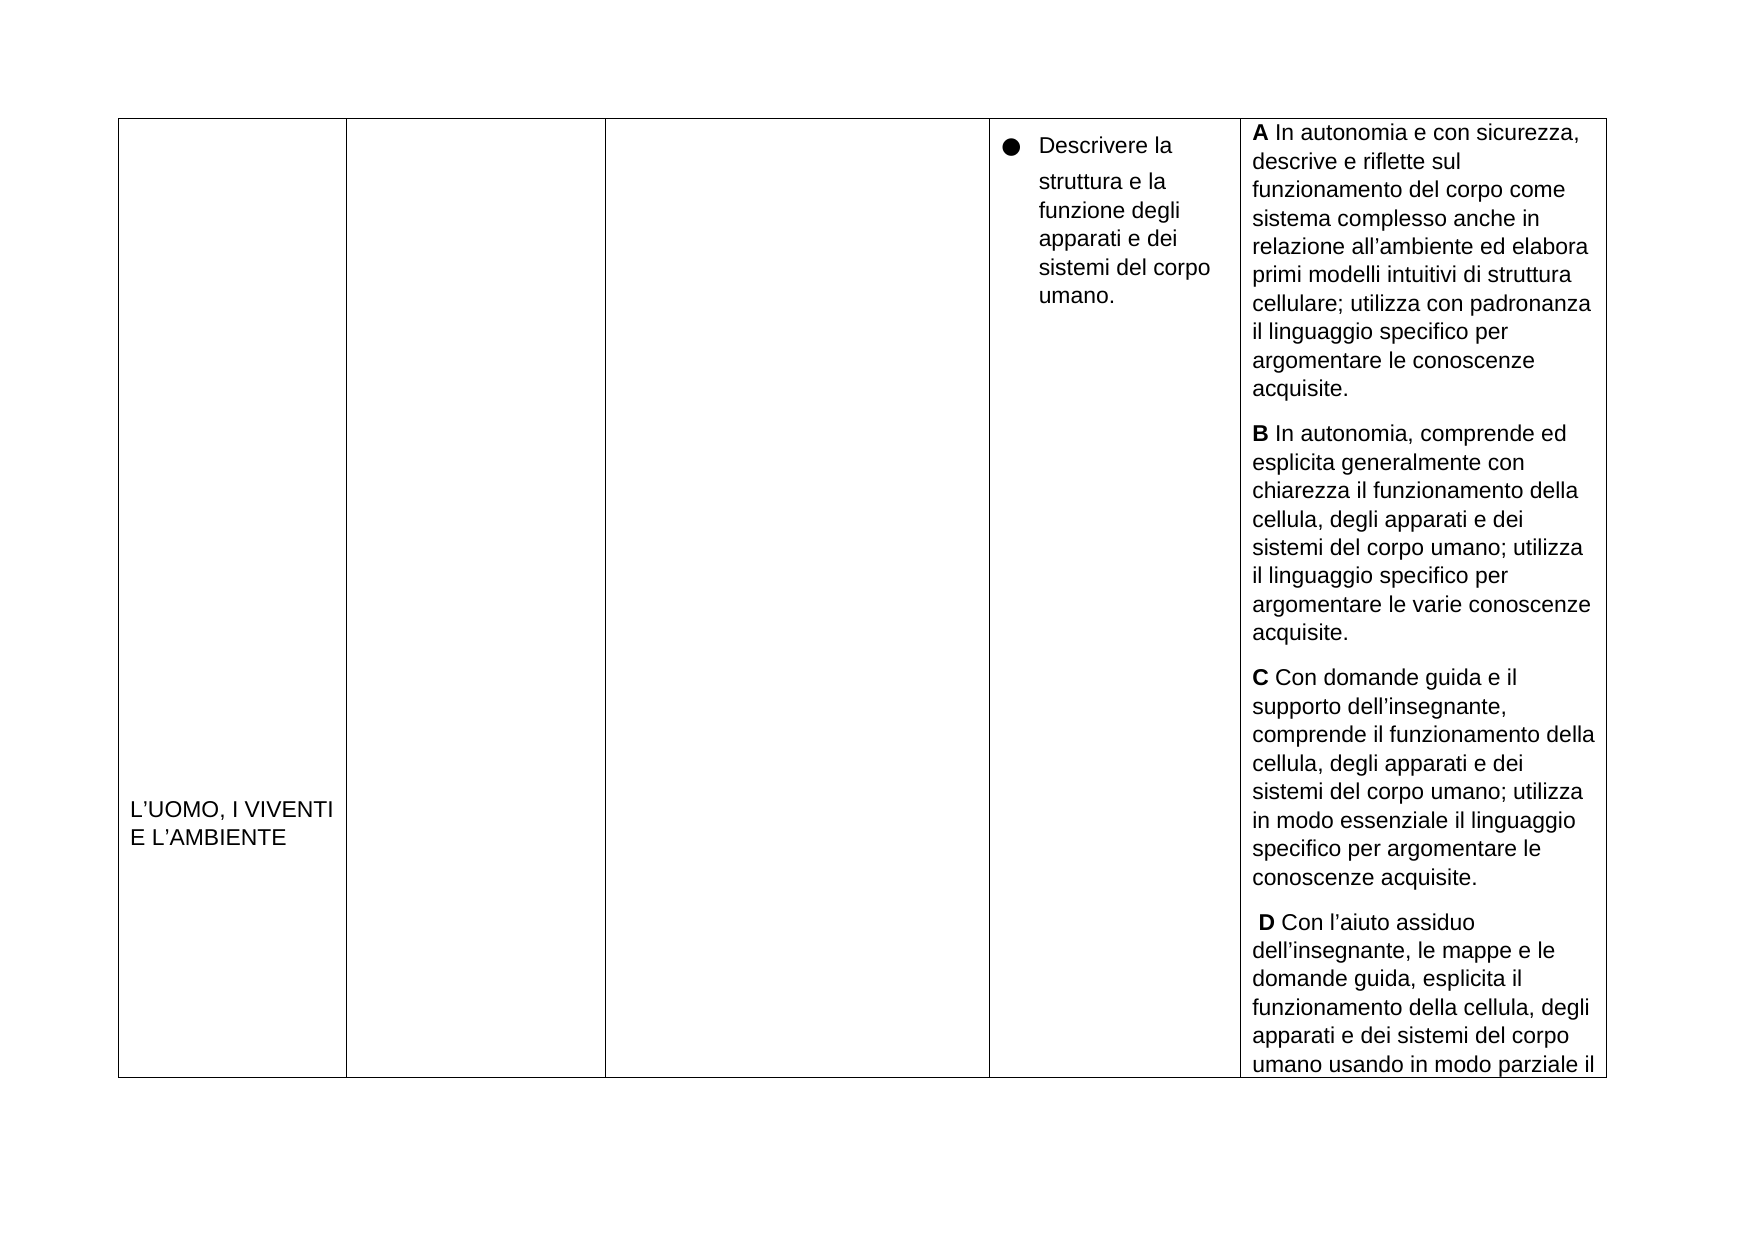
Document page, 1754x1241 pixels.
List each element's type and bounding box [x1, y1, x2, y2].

table_cell [606, 119, 989, 1077]
table_cell [990, 119, 1240, 1077]
table_cell [119, 119, 346, 1077]
table_cell [1241, 119, 1606, 1077]
table_cell [347, 119, 605, 1077]
